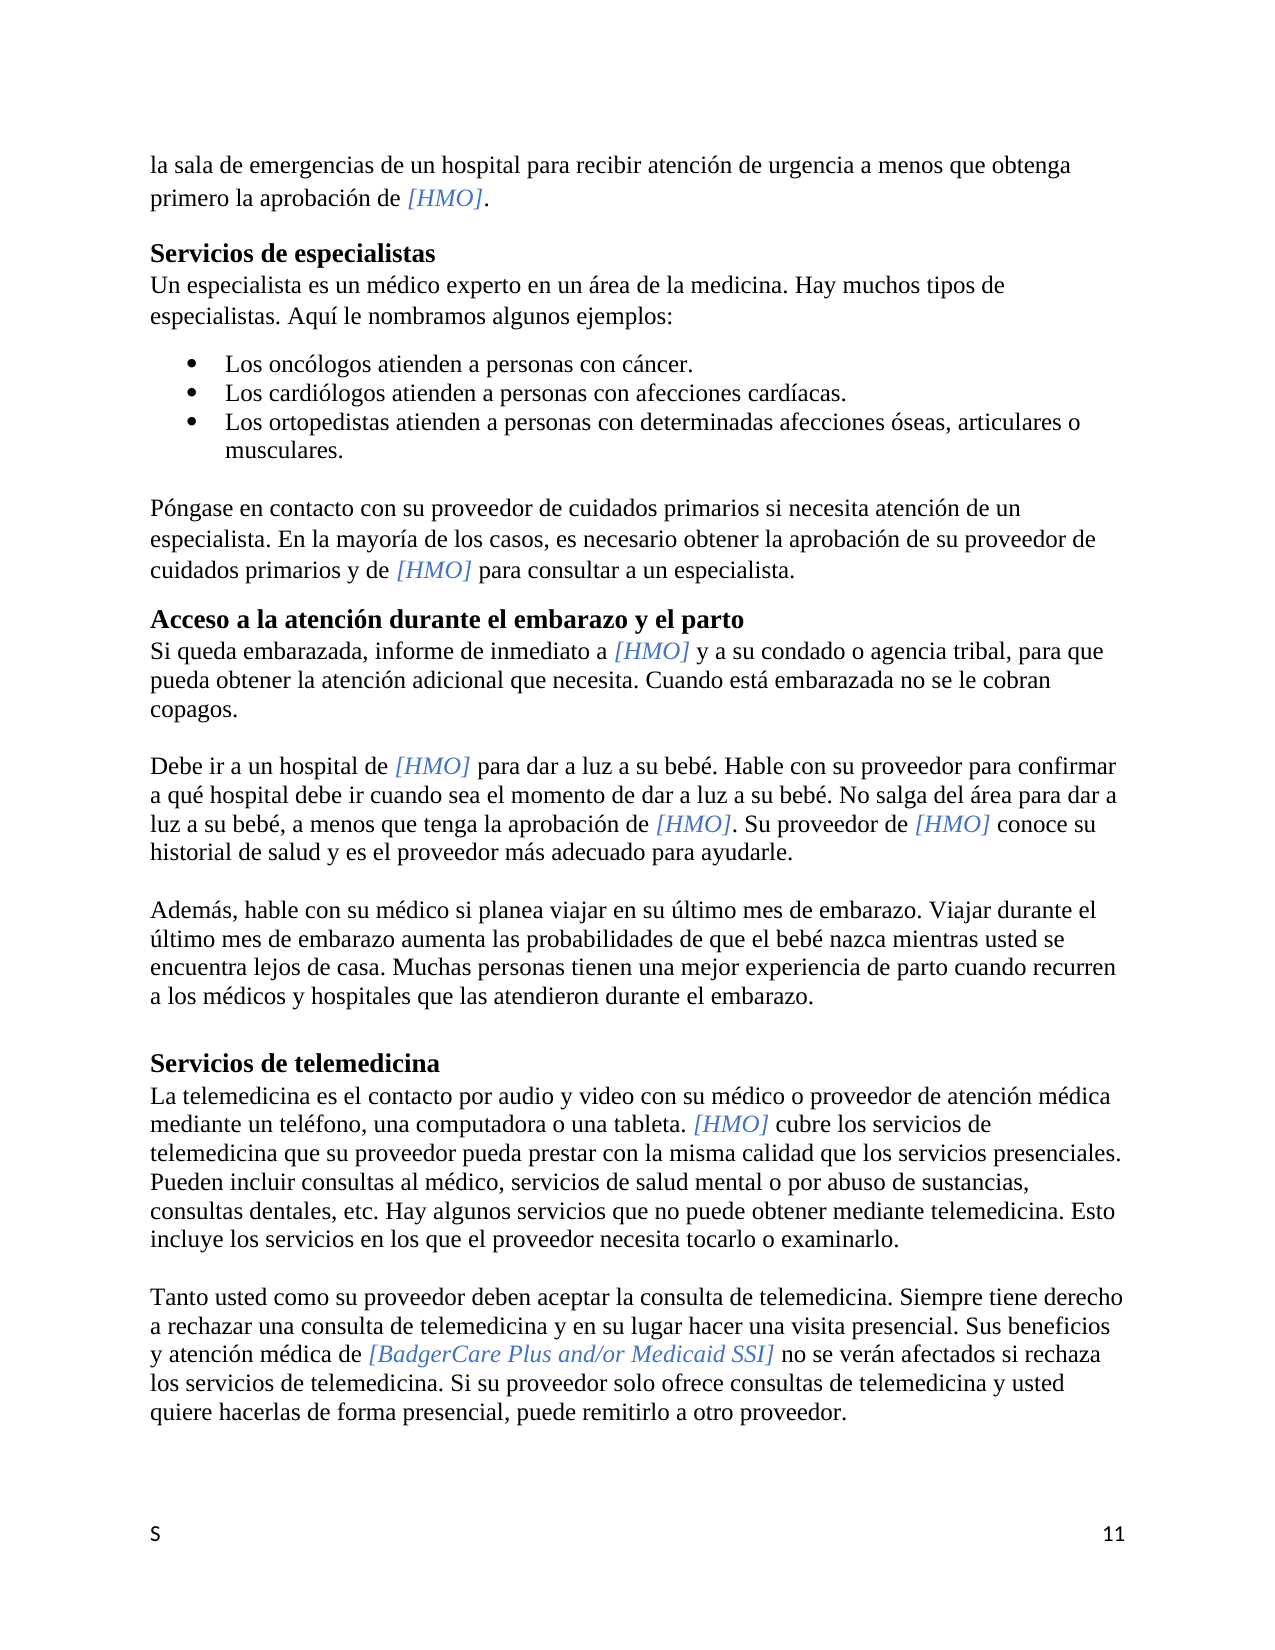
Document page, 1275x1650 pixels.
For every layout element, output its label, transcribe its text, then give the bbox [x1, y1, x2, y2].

text Un especialista es un médico experto en un área de la medicina. Hay muchos tipos de especialistas. Aquí le nombramos algunos ejemplos: [150, 270, 1125, 330]
subtitle Acceso a la atención durante el embarazo y el parto [150, 603, 1125, 634]
text Póngase en contacto con su proveedor de cuidados primarios si necesita atención de un especialista. En la mayoría de los casos, es necesario obtener la aprobación de su proveedor de cuidados primarios y de [HMO] para consultar a un especialista. [150, 493, 1125, 584]
text Debe ir a un hospital de [HMO] para dar a luz a su bebé. Hable con su proveedor para confirmar a qué hospital debe ir cuando sea el momento de dar a luz a su bebé. No salga del área para dar a luz a su bebé, a menos que tenga la aprobación de [HMO]. Su proveedor de [HMO] conoce su historial de salud y es el proveedor más adecuado para ayudarle. [150, 751, 1125, 866]
subtitle Servicios de telemedicina [150, 1047, 1125, 1078]
text Tanto usted como su proveedor deben aceptar la consulta de telemedicina. Siempre tiene derecho a rechazar una consulta de telemedicina y en su lugar hacer una visita presencial. Sus beneficios y atención médica de [BadgerCare Plus and/or Medicaid SSI] no se verán afectados si rechaza los servicios de telemedicina. Si su proveedor solo ofrece consultas de telemedicina y usted quiere hacerlas de forma presencial, puede remitirlo a otro proveedor. [150, 1282, 1125, 1426]
list Los cardiólogos atienden a personas con afecciones cardíacas. [187, 378, 1125, 407]
text Si queda embarazada, informe de inmediato a [HMO] y a su condado o agencia tribal, para que pueda obtener la atención adicional que necesita. Cuando está embarazada no se le cobran copagos. [150, 636, 1125, 722]
list Los ortopedistas atienden a personas con determinadas afecciones óseas, articulares o musculares. [187, 407, 1125, 464]
text La telemedicina es el contacto por audio y video con su médico o proveedor de atención médica mediante un teléfono, una computadora o una tableta. [HMO] cubre los servicios de telemedicina que su proveedor pueda prestar con la misma calidad que los servicios presenciales. Pueden incluir consultas al médico, servicios de salud mental o por abuso de sustancias, consultas dentales, etc. Hay algunos servicios que no puede obtener mediante telemedicina. Esto incluye los servicios en los que el proveedor necesita tocarlo o examinarlo. [150, 1081, 1125, 1253]
text Además, hable con su médico si planea viajar en su último mes de embarazo. Viajar durante el último mes de embarazo aumenta las probabilidades de que el bebé nazca mientras usted se encuentra lejos de casa. Muchas personas tienen una mejor experiencia de parto cuando recurren a los médicos y hospitales que las atendieron durante el embarazo. [150, 895, 1125, 1010]
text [150, 150, 1125, 212]
list Los oncólogos atienden a personas con cáncer. [187, 349, 1125, 378]
subtitle Servicios de especialistas [150, 237, 1125, 268]
